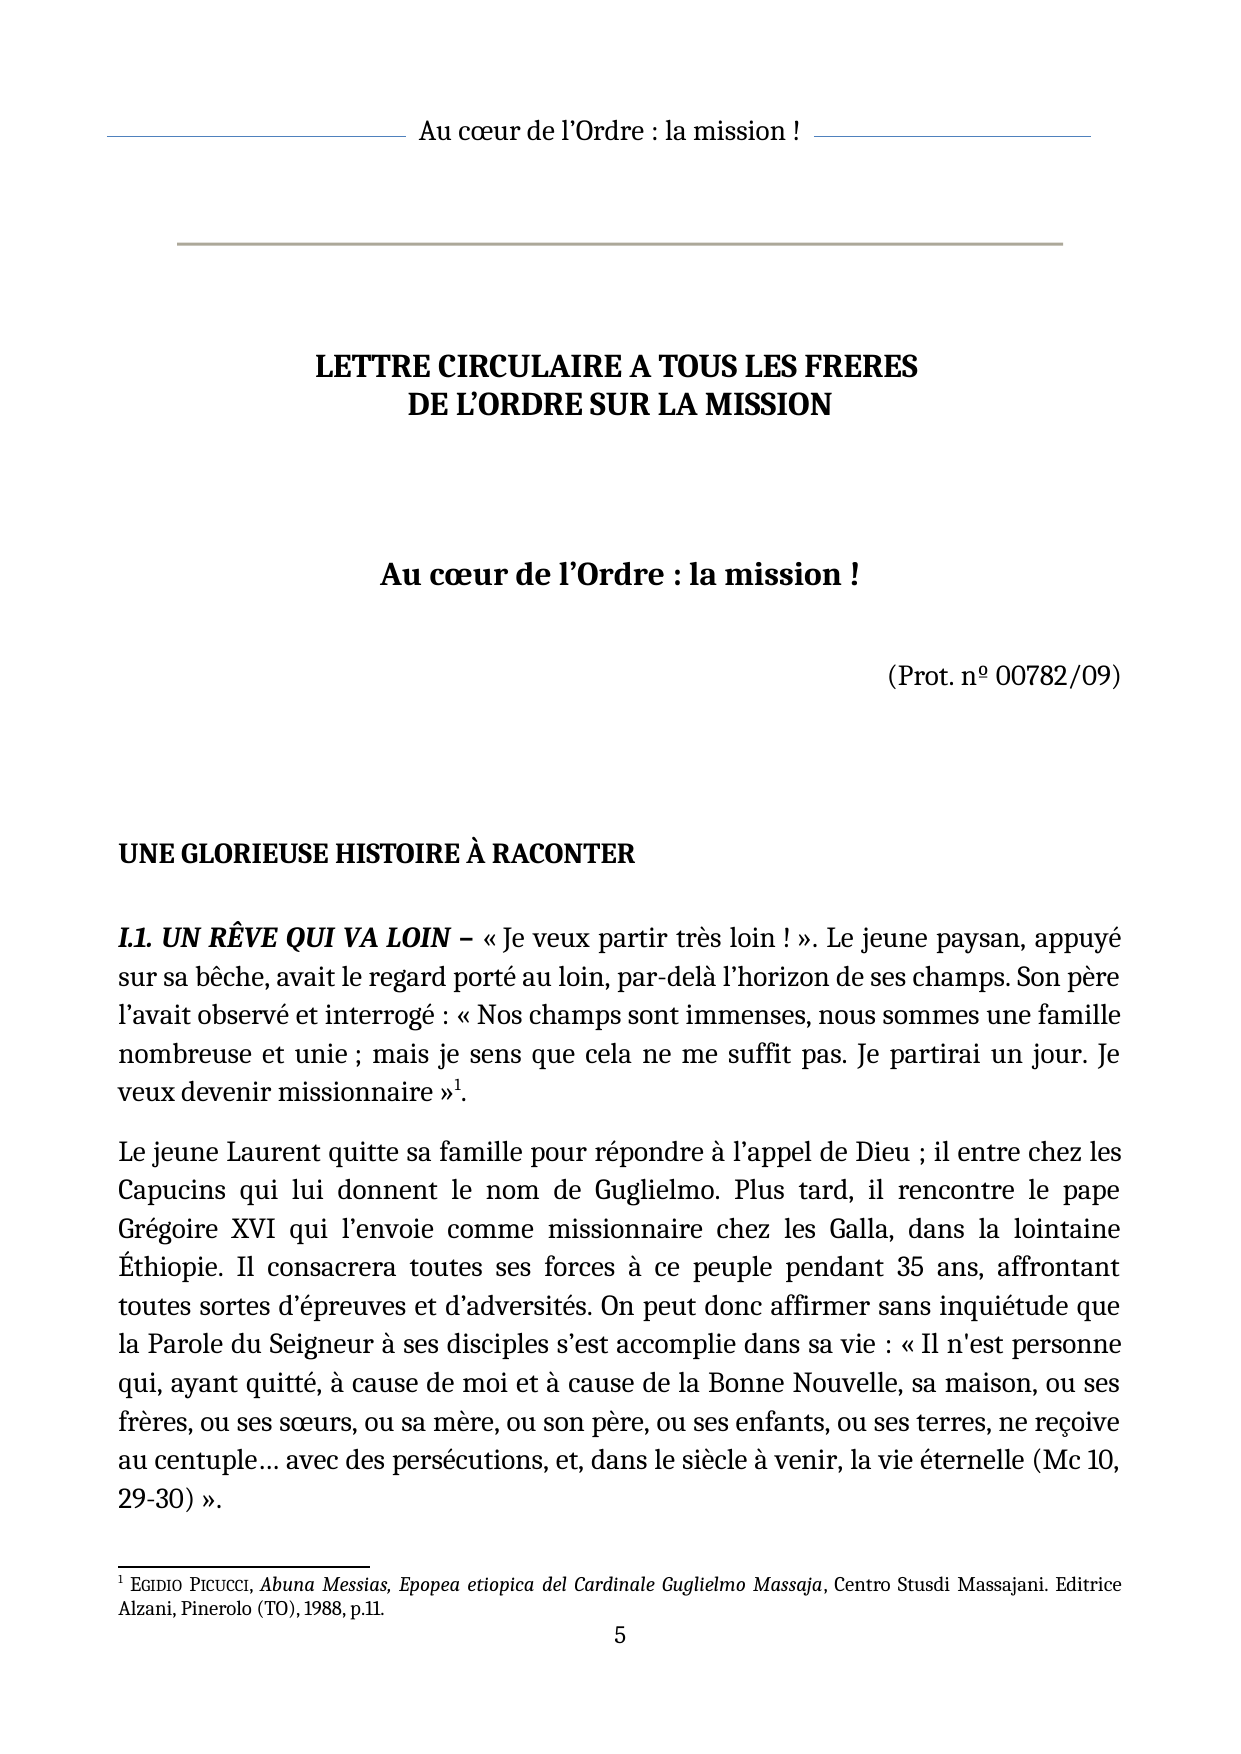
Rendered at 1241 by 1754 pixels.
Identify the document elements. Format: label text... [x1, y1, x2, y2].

text (Prot. nº 00782/09) [118, 659, 1122, 692]
subtitle Au cœur de l’Ordre : la mission ! [118, 555, 1122, 594]
subtitle LETTRE CIRCULAIRE A TOUS LES FRERES DE L’ORDRE SUR LA MISSION [118, 347, 1122, 424]
text I.1. Un rêve qui va loin – « Je veux partir très loin ! ». Le jeune paysan, appuyé sur sa bêche, avait le regard porté au loin, par-delà l’horizon de ses champs. Son père l’avait observé et interrogé : « Nos champs sont immenses, nous sommes une famille nombreuse et unie ; mais je sens que cela ne me suffit pas. Je partirai un jour. Je veux devenir missionnaire ». [118, 921, 1122, 1109]
subtitle Une glorieuse histoire à raconter [118, 837, 1122, 870]
text Le jeune Laurent quitte sa famille pour répondre à l’appel de Dieu ; il entre chez les Capucins qui lui donnent le nom de Guglielmo. Plus tard, il rencontre le pape Grégoire XVI qui l’envoie comme missionnaire chez les Galla, dans la lointaine Éthiopie. Il consacrera toutes ses forces à ce peuple pendant 35 ans, affrontant toutes sortes d’épreuves et d’adversités. On peut donc affirmer sans inquiétude que la Parole du Seigneur à ses disciples s’est accomplie dans sa vie : « Il n'est personne qui, ayant quitté, à cause de moi et à cause de la Bonne Nouvelle, sa maison, ou ses frères, ou ses sœurs, ou sa mère, ou son père, ou ses enfants, ou ses terres, ne reçoive au centuple… avec des persécutions, et, dans le siècle à venir, la vie éternelle (Mc 10, 29-30) ». [118, 1135, 1122, 1515]
